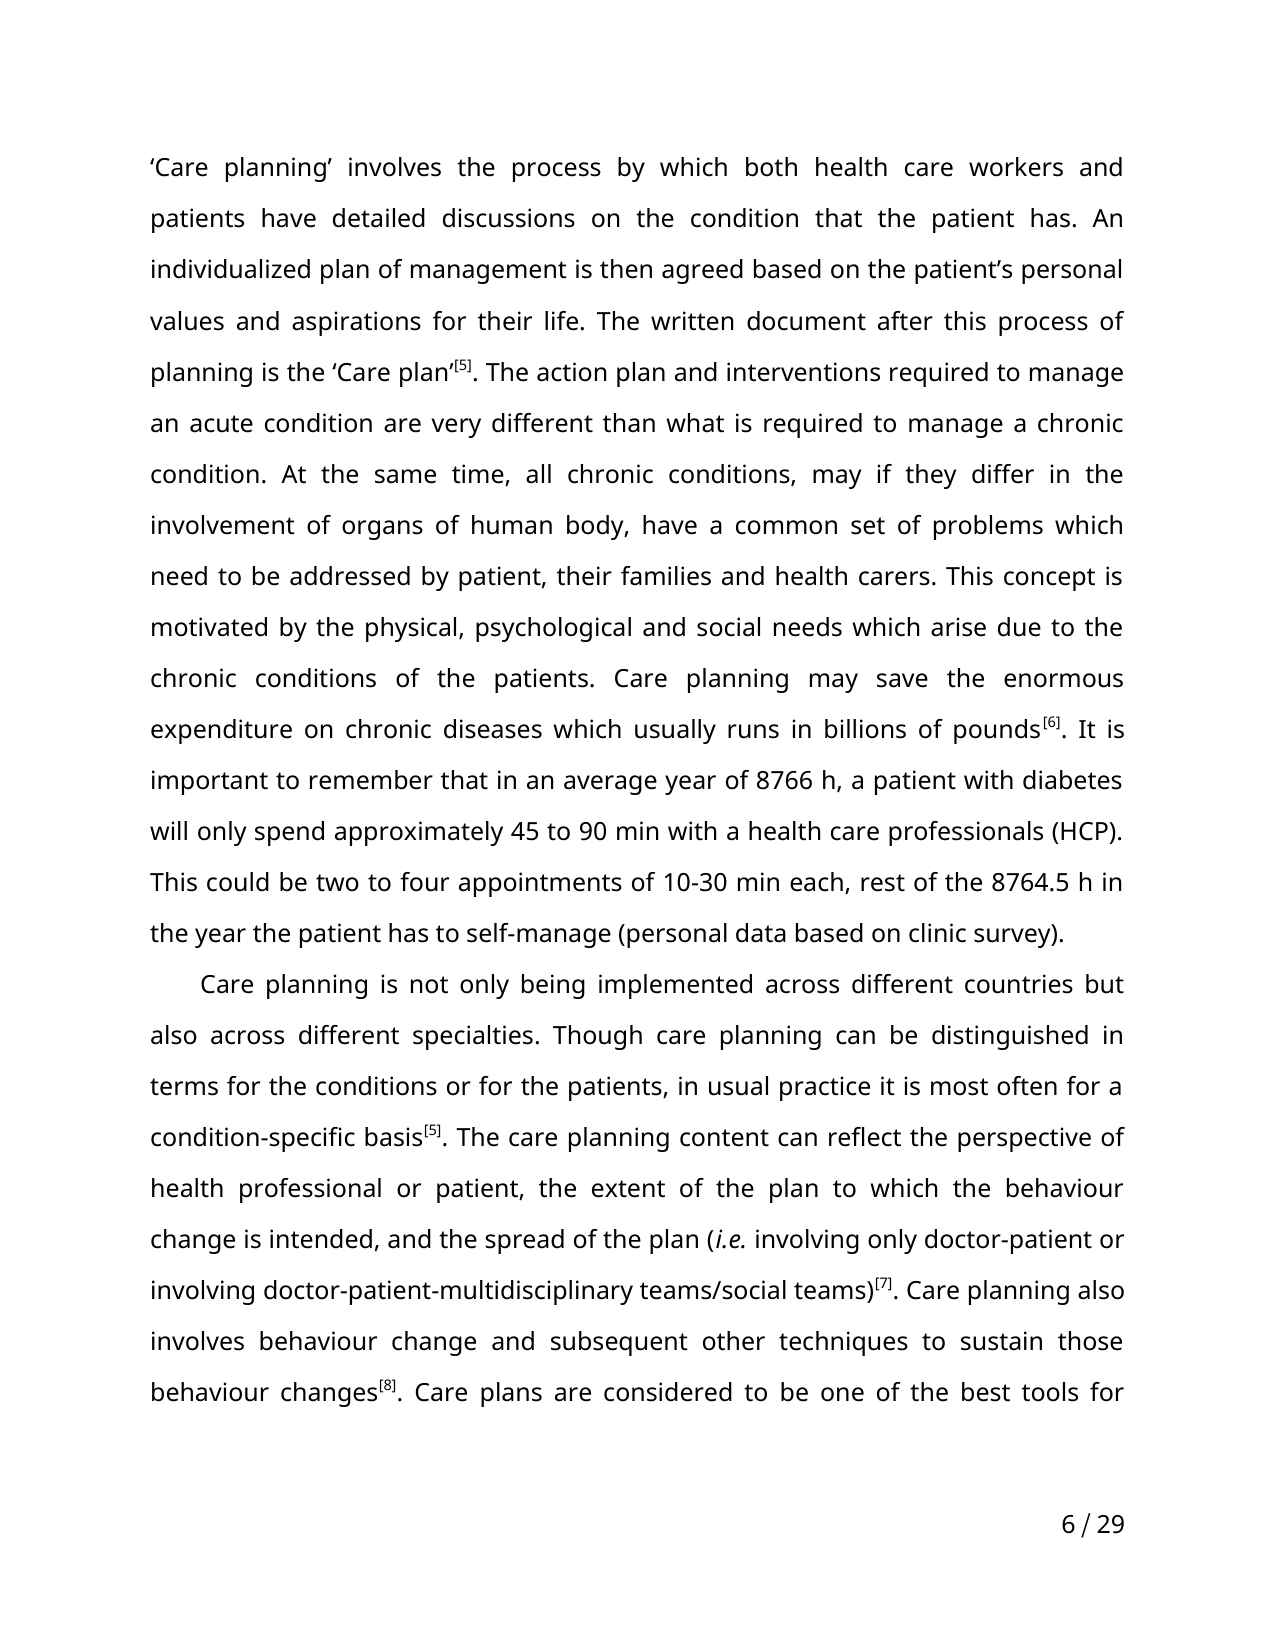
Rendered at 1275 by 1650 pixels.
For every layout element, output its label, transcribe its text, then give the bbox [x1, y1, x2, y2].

text ‘Care planning’ involves the process by which both health care workers and patients have detailed discussions on the condition that the patient has. An individualized plan of management is then agreed based on the patient’s personal values and aspirations for their life. The written document after this process of planning is the ‘Care plan’[5]. The action plan and interventions required to manage an acute condition are very different than what is required to manage a chronic condition. At the same time, all chronic conditions, may if they differ in the involvement of organs of human body, have a common set of problems which need to be addressed by patient, their families and health carers. This concept is motivated by the physical, psychological and social needs which arise due to the chronic conditions of the patients. Care planning may save the enormous expenditure on chronic diseases which usually runs in billions of pounds[6]. It is important to remember that in an average year of 8766 h, a patient with diabetes will only spend approximately 45 to 90 min with a health care professionals (HCP). This could be two to four appointments of 10-30 min each, rest of the 8764.5 h in the year the patient has to self-manage (personal data based on clinic survey). [150, 150, 1125, 950]
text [150, 967, 1125, 1409]
